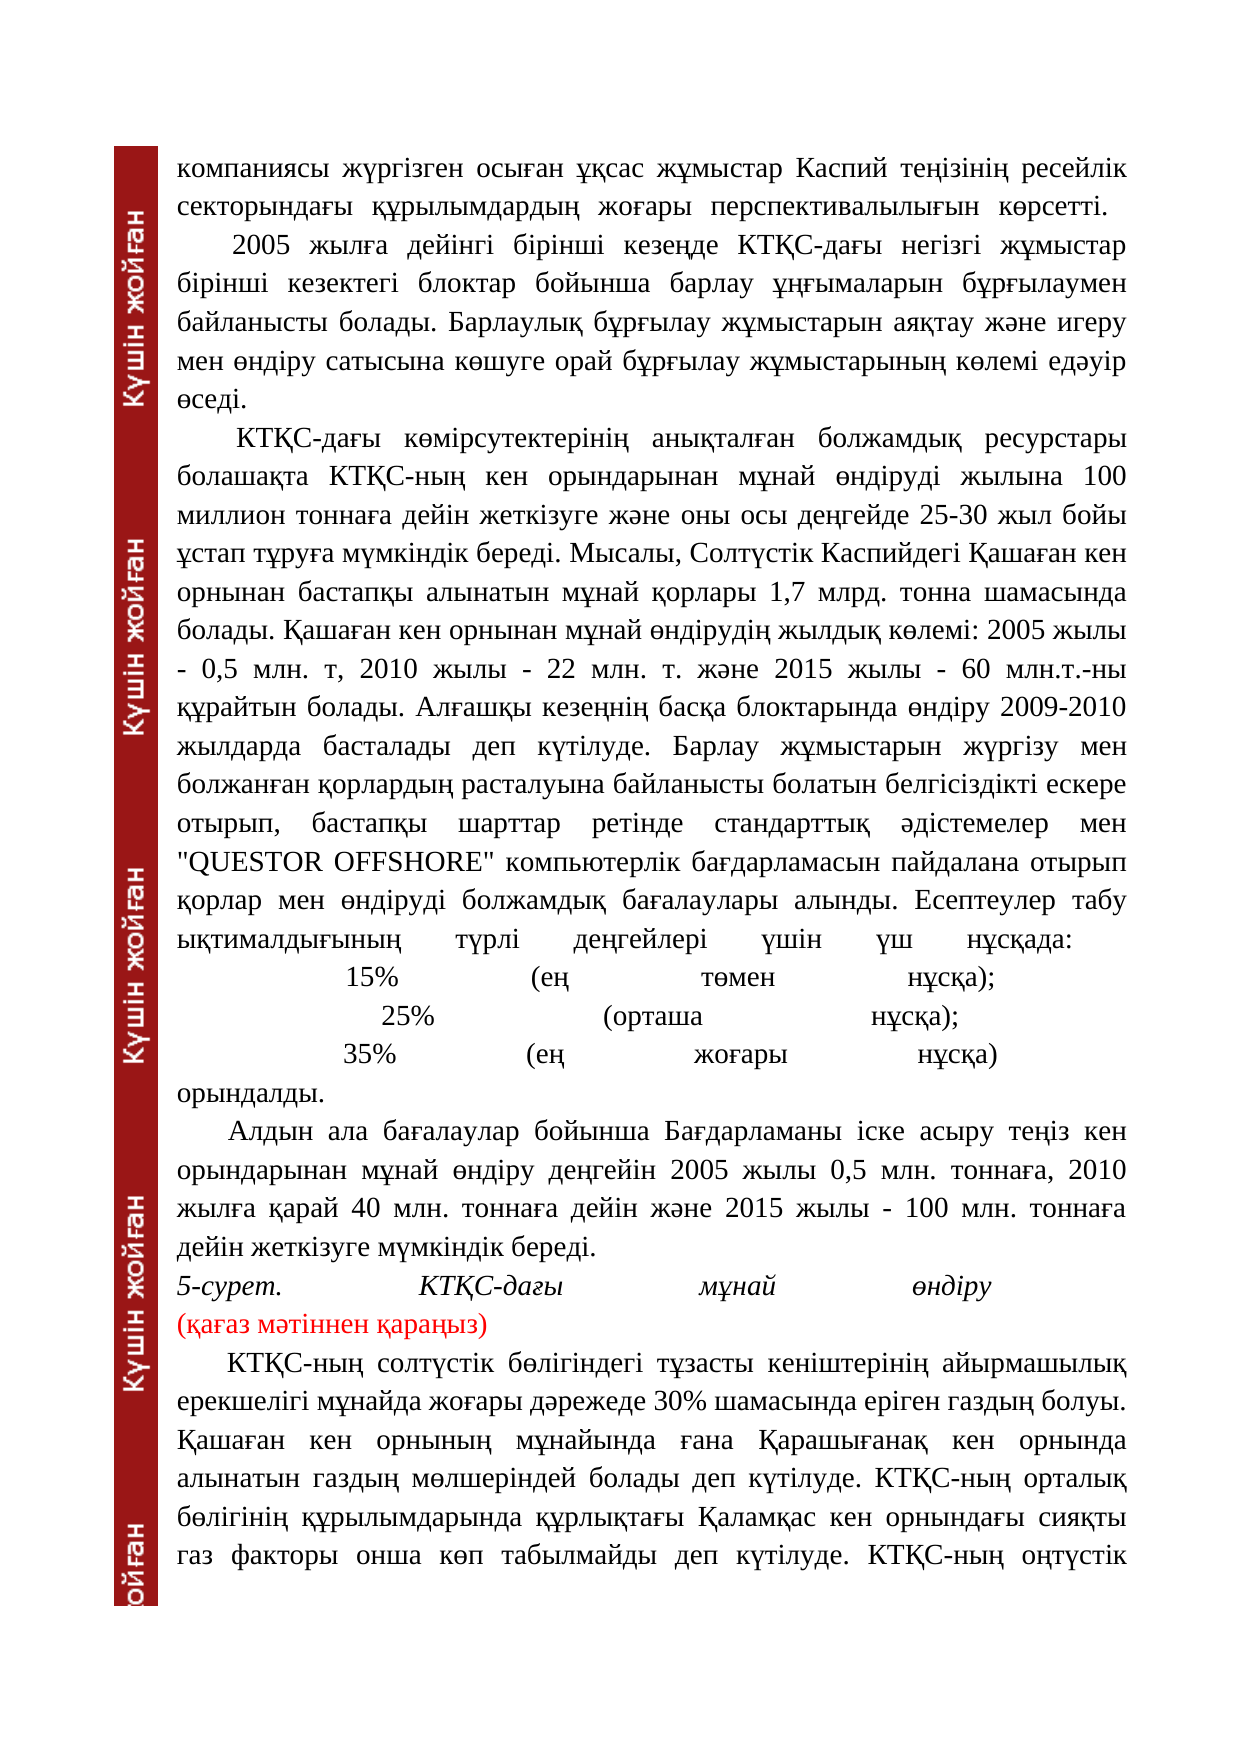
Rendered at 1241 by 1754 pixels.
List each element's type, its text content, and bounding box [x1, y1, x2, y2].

picture [114, 1263, 158, 1268]
picture [114, 1340, 158, 1345]
text 5-сурет. КТҚС-дағы мұнай өндіру (қағаз мәтіннен қараңыз) [112, 1268, 1128, 1340]
picture [114, 1571, 158, 1606]
picture [114, 146, 158, 150]
